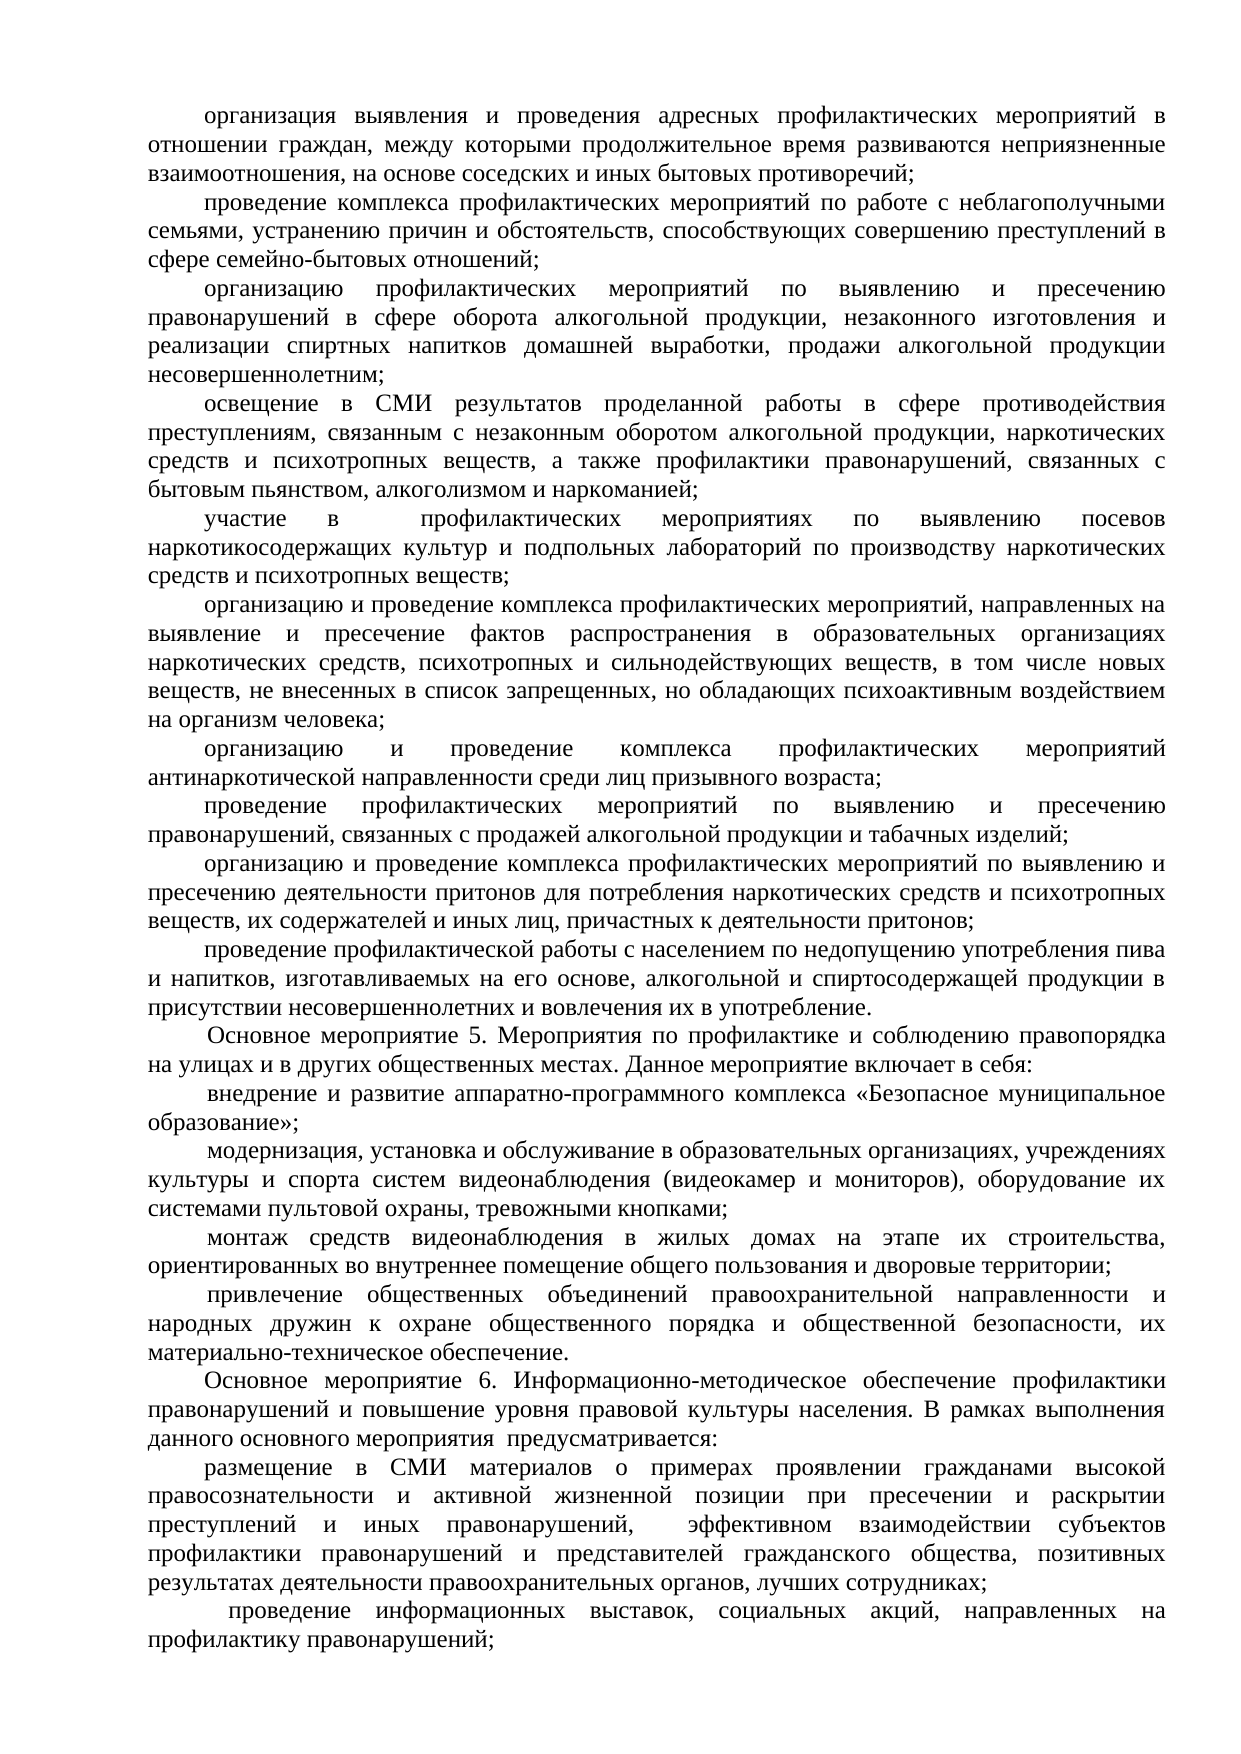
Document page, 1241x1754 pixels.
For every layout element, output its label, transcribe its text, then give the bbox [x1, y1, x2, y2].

text проведение комплекса профилактических мероприятий по работе с неблагополучными семьями, устранению причин и обстоятельств, способствующих совершению преступлений в сфере семейно-бытовых отношений; [148, 187, 1167, 273]
text организацию и проведение комплекса профилактических мероприятий, направленных на выявление и пресечение фактов распространения в образовательных организациях наркотических средств, психотропных и сильнодействующих веществ, в том числе новых веществ, не внесенных в список запрещенных, но обладающих психоактивным воздействием на организм человека; [148, 589, 1167, 733]
text привлечение общественных объединений правоохранительной направленности и народных дружин к охране общественного порядка и общественной безопасности, их материально-техническое обеспечение. [148, 1279, 1167, 1365]
text модернизация, установка и обслуживание в образовательных организациях, учреждениях культуры и спорта систем видеонаблюдения (видеокамер и мониторов), оборудование их системами пультовой охраны, тревожными кнопками; [148, 1135, 1167, 1222]
text размещение в СМИ материалов о примерах проявлении гражданами высокой правосознательности и активной жизненной позиции при пресечении и раскрытии преступлений и иных правонарушений, эффективном взаимодействии субъектов профилактики правонарушений и представителей гражданского общества, позитивных результатах деятельности правоохранительных органов, лучших сотрудниках; [148, 1452, 1167, 1595]
text организацию и проведение комплекса профилактических мероприятий антинаркотической направленности среди лиц призывного возраста; [148, 733, 1167, 790]
text проведение профилактических мероприятий по выявлению и пресечению правонарушений, связанных с продажей алкогольной продукции и табачных изделий; [148, 790, 1167, 848]
text организация выявления и проведения адресных профилактических мероприятий в отношении граждан, между которыми продолжительное время развиваются неприязненные взаимоотношения, на основе соседских и иных бытовых противоречий; [148, 100, 1167, 187]
text проведение информационных выставок, социальных акций, направленных на профилактику правонарушений; [148, 1595, 1167, 1653]
text Основное мероприятие 5. Мероприятия по профилактике и соблюдению правопорядка на улицах и в других общественных местах. Данное мероприятие включает в себя: [148, 1020, 1167, 1078]
text Основное мероприятие 6. Информационно-методическое обеспечение профилактики правонарушений и повышение уровня правовой культуры населения. В рамках выполнения данного основного мероприятия предусматривается: [148, 1365, 1167, 1452]
text организацию и проведение комплекса профилактических мероприятий по выявлению и пресечению деятельности притонов для потребления наркотических средств и психотропных веществ, их содержателей и иных лиц, причастных к деятельности притонов; [148, 848, 1167, 934]
text проведение профилактической работы с населением по недопущению употребления пива и напитков, изготавливаемых на его основе, алкогольной и спиртосодержащей продукции в присутствии несовершеннолетних и вовлечения их в употребление. [148, 934, 1167, 1020]
text участие в профилактических мероприятиях по выявлению посевов наркотикосодержащих культур и подпольных лабораторий по производству наркотических средств и психотропных веществ; [148, 503, 1167, 589]
text внедрение и развитие аппаратно-программного комплекса «Безопасное муниципальное образование»; [148, 1078, 1167, 1135]
text освещение в СМИ результатов проделанной работы в сфере противодействия преступлениям, связанным с незаконным оборотом алкогольной продукции, наркотических средств и психотропных веществ, а также профилактики правонарушений, связанных с бытовым пьянством, алкоголизмом и наркоманией; [148, 388, 1167, 503]
text монтаж средств видеонаблюдения в жилых домах на этапе их строительства, ориентированных во внутреннее помещение общего пользования и дворовые территории; [148, 1222, 1167, 1279]
text организацию профилактических мероприятий по выявлению и пресечению правонарушений в сфере оборота алкогольной продукции, незаконного изготовления и реализации спиртных напитков домашней выработки, продажи алкогольной продукции несовершеннолетним; [148, 273, 1167, 388]
